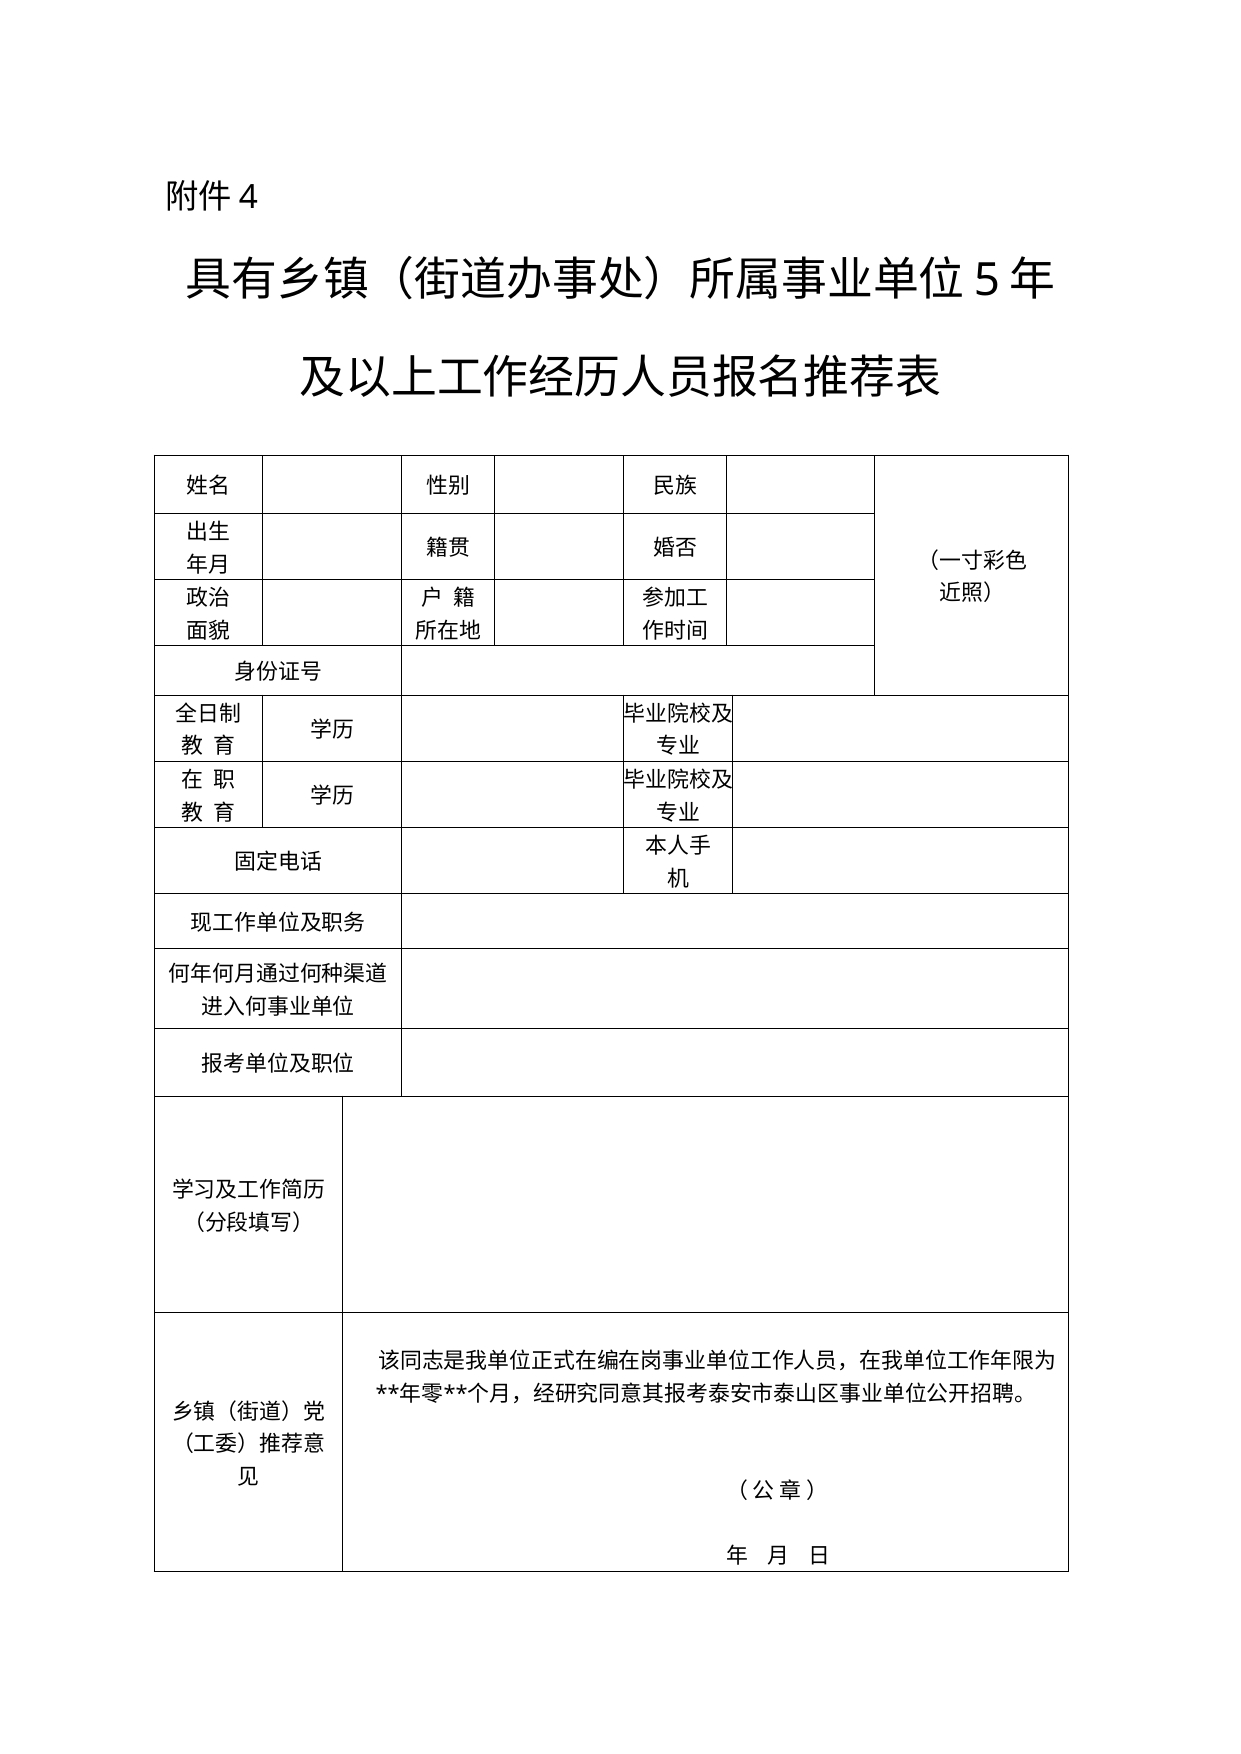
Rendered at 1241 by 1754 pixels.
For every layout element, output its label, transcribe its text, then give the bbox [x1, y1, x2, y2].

table_cell 在 职 教 育 [155, 762, 262, 827]
table_header 姓名 [155, 456, 262, 513]
table_cell [733, 762, 1068, 827]
table_cell [263, 514, 401, 579]
table_cell 毕业院校及专业 [624, 696, 732, 761]
table_cell [733, 828, 1068, 893]
table_cell 身份证号 [155, 646, 401, 694]
text 具有乡镇（街道办事处）所属事业单位5年及以上工作经历人员报名推荐表 [165, 227, 1075, 422]
table_cell 该同志是我单位正式在编在岗事业单位工作人员，在我单位工作年限为**年零**个月，经研究同意其报考泰安市泰山区事业单位公开招聘。 （ 公 章 ） 年 月 日 [343, 1313, 1068, 1571]
table_header 民族 [624, 456, 726, 513]
table_cell [495, 580, 623, 645]
table_cell 婚否 [624, 514, 726, 579]
table_cell [263, 580, 401, 645]
table_cell [402, 828, 623, 893]
table_header [263, 456, 401, 513]
table_cell 本人手机 [624, 828, 732, 893]
table_cell [727, 514, 874, 579]
table_cell 籍贯 [402, 514, 494, 579]
table_cell 户 籍 所在地 [402, 580, 494, 645]
table_cell [402, 894, 1068, 948]
table_cell [343, 1097, 1068, 1312]
table_cell 参加工作时间 [624, 580, 726, 645]
table_cell 固定电话 [155, 828, 401, 893]
table_cell 毕业院校及专业 [624, 762, 732, 827]
table_cell [733, 696, 1068, 761]
table_cell [402, 762, 623, 827]
table_cell [402, 1029, 1068, 1096]
table_cell [495, 514, 623, 579]
table_cell 政治 面貌 [155, 580, 262, 645]
table_cell 学历 [263, 762, 401, 827]
table_cell 学历 [263, 696, 401, 761]
table_cell [402, 646, 874, 694]
table_cell [402, 949, 1068, 1028]
table_cell 出生 年月 [155, 514, 262, 579]
text 附件4 [165, 162, 1075, 227]
table_header （一寸彩色 近照） [875, 456, 1068, 694]
table_cell 报考单位及职位 [155, 1029, 401, 1096]
table_header 性别 [402, 456, 494, 513]
table_cell [727, 580, 874, 645]
table_header [495, 456, 623, 513]
table_cell 全日制 教 育 [155, 696, 262, 761]
table_cell 现工作单位及职务 [155, 894, 401, 948]
table_header [727, 456, 874, 513]
table_cell 乡镇（街道）党（工委）推荐意见 [155, 1313, 342, 1571]
table_cell [402, 696, 623, 761]
table_cell 何年何月通过何种渠道进入何事业单位 [155, 949, 401, 1028]
table_cell 学习及工作简历（分段填写） [155, 1097, 342, 1312]
